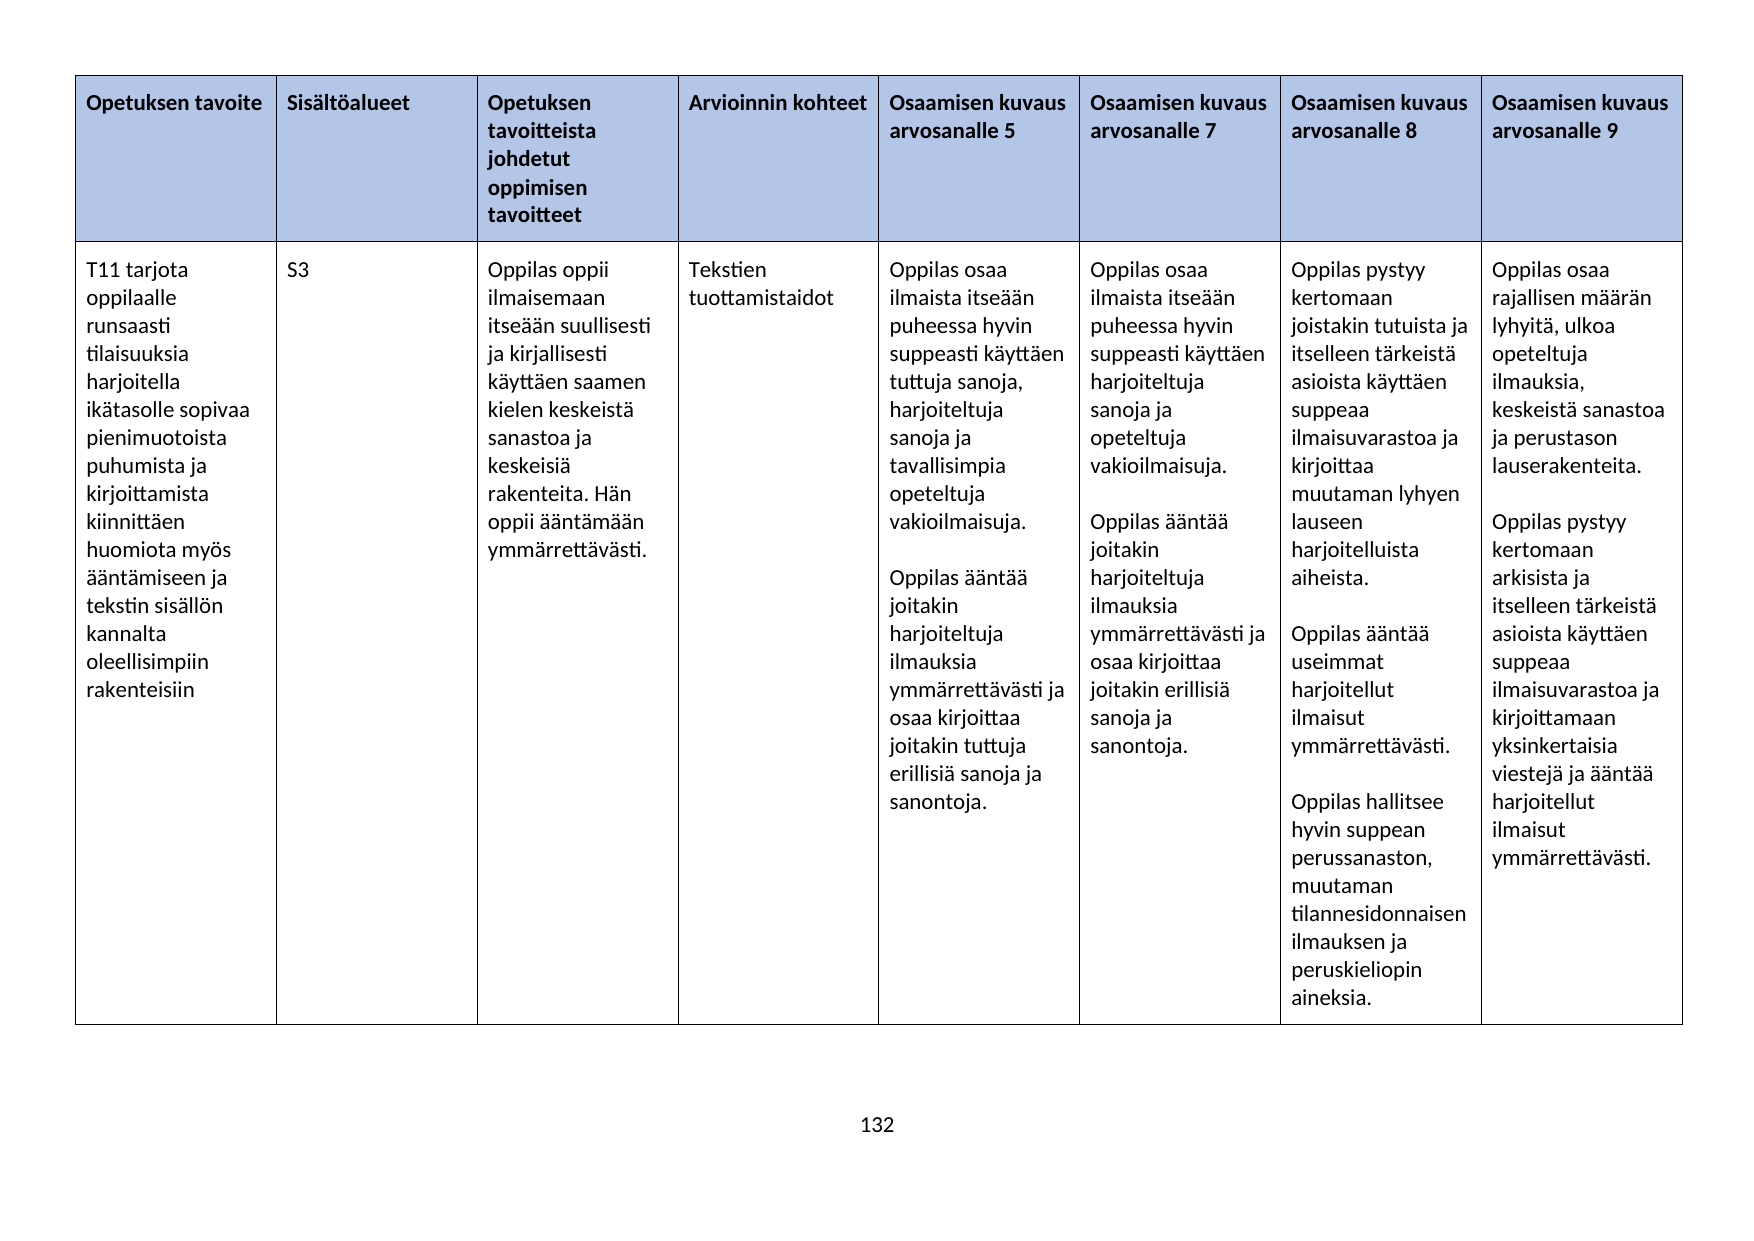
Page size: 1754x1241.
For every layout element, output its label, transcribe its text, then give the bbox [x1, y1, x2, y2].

table_cell Oppilas osaa ilmaista itseään puheessa hyvin suppeasti käyttäen tuttuja sanoja, harjoiteltuja sanoja ja tavallisimpia opeteltuja vakioilmaisuja. Oppilas ääntää joitakin harjoiteltuja ilmauksia ymmärrettävästi ja osaa kirjoittaa joitakin tuttuja erillisiä sanoja ja sanontoja. [879, 242, 1079, 1024]
table_header Osaamisen kuvaus arvosanalle 9 [1482, 76, 1682, 241]
table_cell Oppilas osaa ilmaista itseään puheessa hyvin suppeasti käyttäen harjoiteltuja sanoja ja opeteltuja vakioilmaisuja. Oppilas ääntää joitakin harjoiteltuja ilmauksia ymmärrettävästi ja osaa kirjoittaa joitakin erillisiä sanoja ja sanontoja. [1080, 242, 1280, 1024]
table_cell S3 [277, 242, 477, 1024]
table_header Opetuksen tavoitteista johdetut oppimisen tavoitteet [478, 76, 678, 241]
table_header Osaamisen kuvaus arvosanalle 8 [1281, 76, 1481, 241]
table_cell T11 tarjota oppilaalle runsaasti tilaisuuksia harjoitella ikätasolle sopivaa pienimuotoista puhumista ja kirjoittamista kiinnittäen huomiota myös ääntämiseen ja tekstin sisällön kannalta oleellisimpiin rakenteisiin [76, 242, 276, 1024]
table_header Arvioinnin kohteet [679, 76, 878, 241]
table_header Sisältöalueet [277, 76, 477, 241]
table_cell Oppilas osaa rajallisen määrän lyhyitä, ulkoa opeteltuja ilmauksia, keskeistä sanastoa ja perustason lauserakenteita. Oppilas pystyy kertomaan arkisista ja itselleen tärkeistä asioista käyttäen suppeaa ilmaisuvarastoa ja kirjoittamaan yksinkertaisia viestejä ja ääntää harjoitellut ilmaisut ymmärrettävästi. [1482, 242, 1682, 1024]
table_cell Tekstien tuottamistaidot [679, 242, 878, 1024]
table_cell Oppilas oppii ilmaisemaan itseään suullisesti ja kirjallisesti käyttäen saamen kielen keskeistä sanastoa ja keskeisiä rakenteita. Hän oppii ääntämään ymmärrettävästi. [478, 242, 678, 1024]
table_cell Oppilas pystyy kertomaan joistakin tutuista ja itselleen tärkeistä asioista käyttäen suppeaa ilmaisuvarastoa ja kirjoittaa muutaman lyhyen lauseen harjoitelluista aiheista. Oppilas ääntää useimmat harjoitellut ilmaisut ymmärrettävästi. Oppilas hallitsee hyvin suppean perussanaston, muutaman tilannesidonnaisen ilmauksen ja peruskieliopin aineksia. [1281, 242, 1481, 1024]
table_header Opetuksen tavoite [76, 76, 276, 241]
table_header Osaamisen kuvaus arvosanalle 7 [1080, 76, 1280, 241]
table_header Osaamisen kuvaus arvosanalle 5 [879, 76, 1079, 241]
